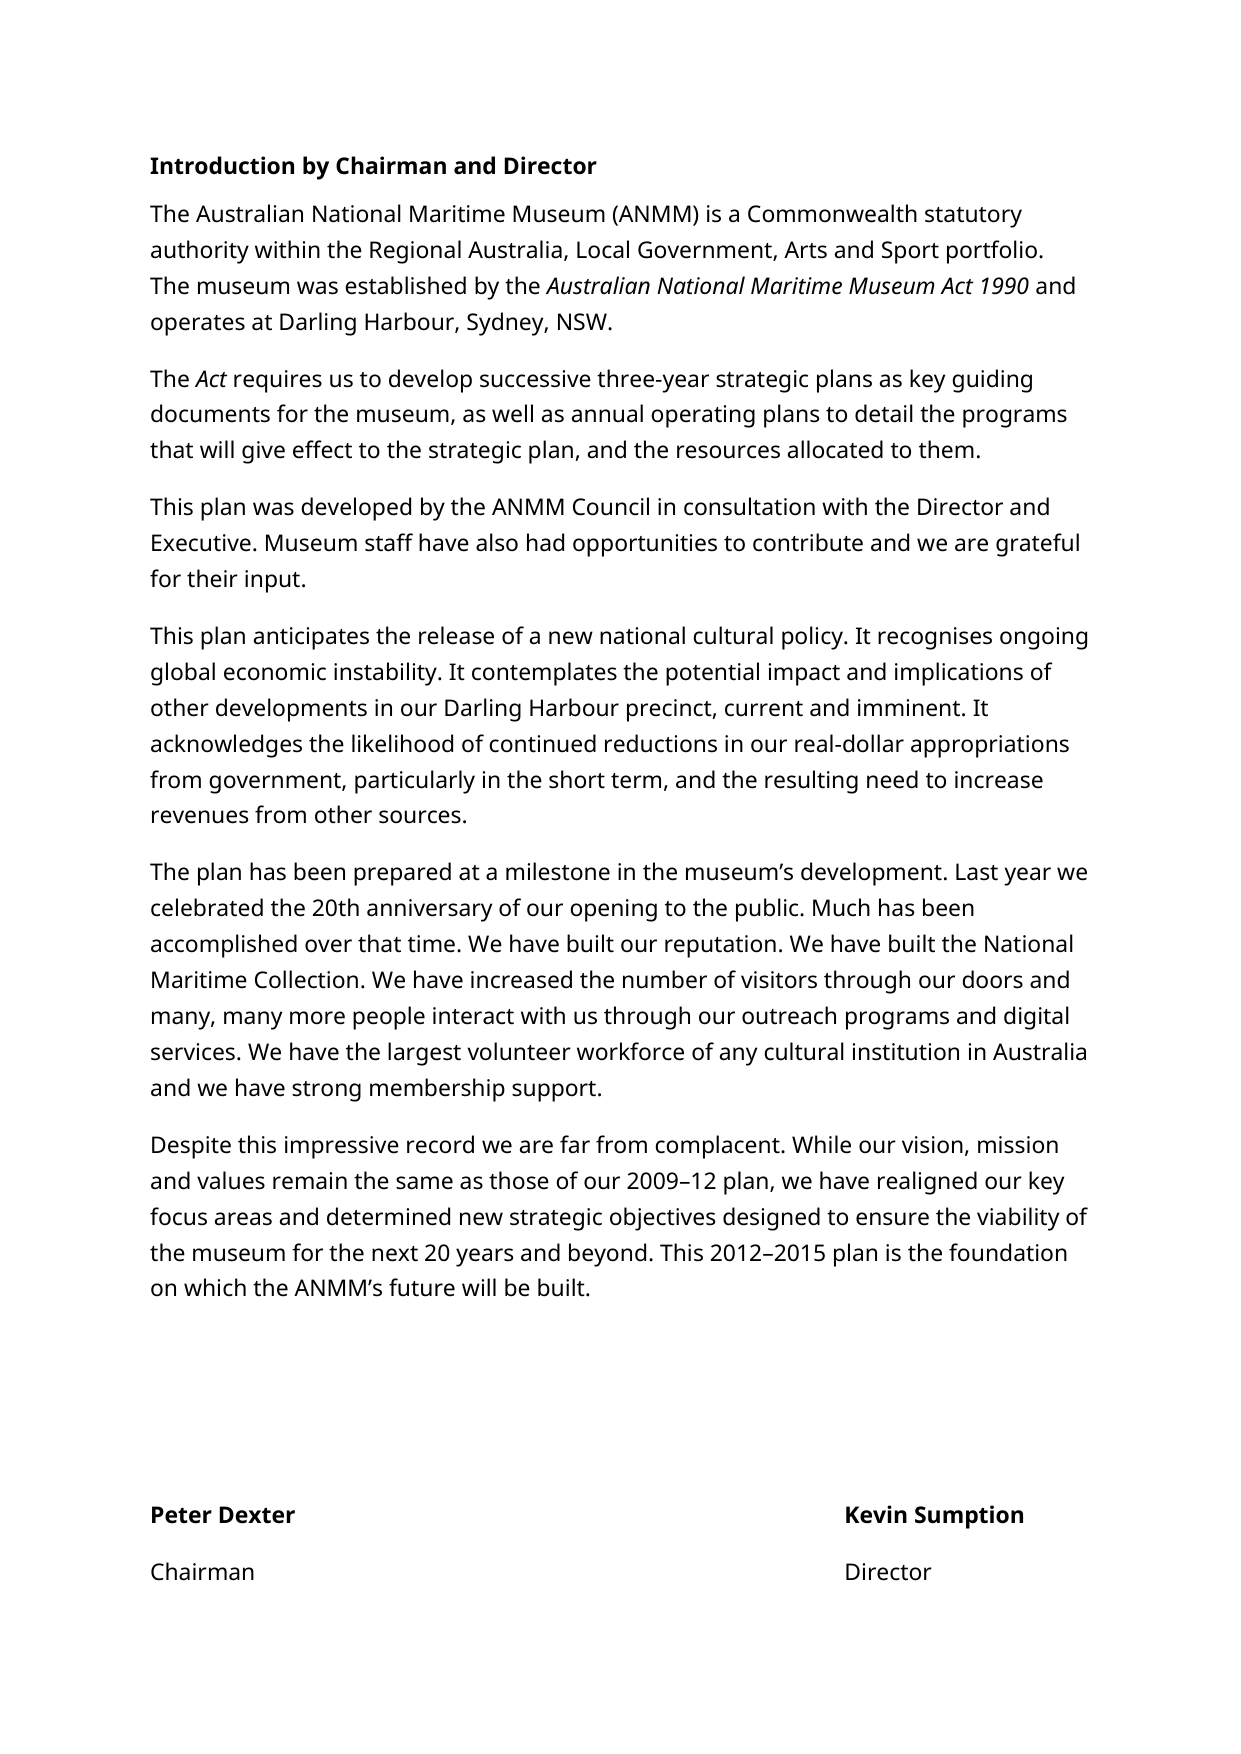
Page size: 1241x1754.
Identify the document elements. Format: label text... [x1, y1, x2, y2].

text The plan has been prepared at a milestone in the museum’s development. Last year we celebrated the 20th anniversary of our opening to the public. Much has been accomplished over that time. We have built our reputation. We have built the National Maritime Collection. We have increased the number of visitors through our doors and many, many more people interact with us through our outreach programs and digital services. We have the largest volunteer workforce of any cultural institution in Australia and we have strong membership support. [150, 856, 1090, 1103]
text Despite this impressive record we are far from complacent. While our vision, mission and values remain the same as those of our 2009–12 plan, we have realigned our key focus areas and determined new strategic objectives designed to ensure the viability of the museum for the next 20 years and beyond. This 2012–2015 plan is the foundation on which the ANMM’s future will be built. [150, 1129, 1090, 1304]
text This plan was developed by the ANMM Council in consultation with the Director and Executive. Museum staff have also had opportunities to contribute and we are grateful for their input. [150, 491, 1090, 594]
text Chairman Director [150, 1556, 1090, 1587]
text Peter Dexter Kevin Sumption [150, 1499, 1090, 1531]
text The Australian National Maritime Museum (ANMM) is a Commonwealth statutory authority within the Regional Australia, Local Government, Arts and Sport portfolio. The museum was established by the Australian National Maritime Museum Act 1990 and operates at Darling Harbour, Sydney, NSW. [150, 198, 1090, 337]
subtitle Introduction by Chairman and Director [150, 150, 1090, 181]
text The Act requires us to develop successive three-year strategic plans as key guiding documents for the museum, as well as annual operating plans to detail the programs that will give effect to the strategic plan, and the resources allocated to them. [150, 362, 1090, 466]
text This plan anticipates the release of a new national cultural policy. It recognises ongoing global economic instability. It contemplates the potential impact and implications of other developments in our Darling Harbour precinct, current and imminent. It acknowledges the likelihood of continued reductions in our real-dollar appropriations from government, particularly in the short term, and the resulting need to increase revenues from other sources. [150, 620, 1090, 831]
